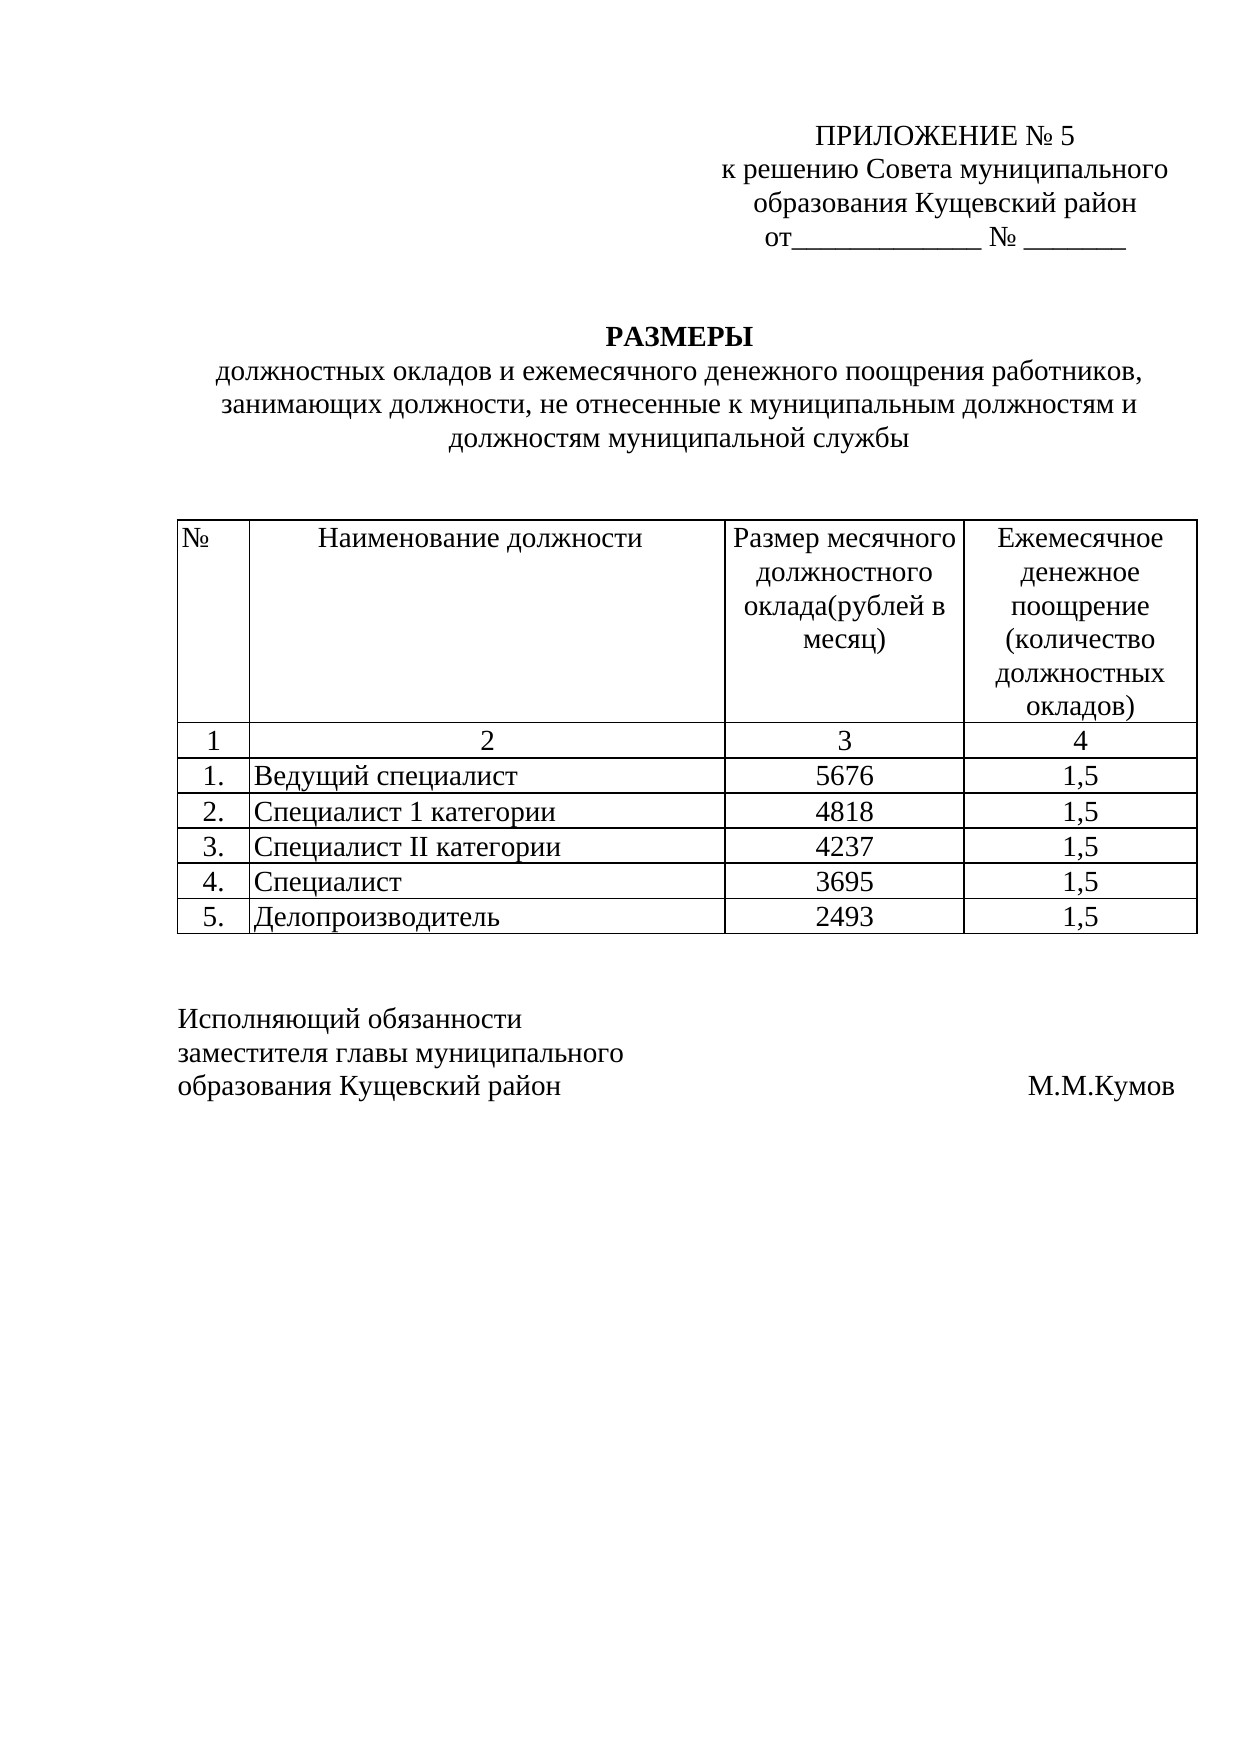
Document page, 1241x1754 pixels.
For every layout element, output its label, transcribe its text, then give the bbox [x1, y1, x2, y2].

table_cell 1,5 [965, 899, 1196, 932]
table_cell 3695 [726, 864, 963, 897]
text образования Кущевский район М.М.Кумов [177, 1068, 1181, 1102]
table_cell Специалист II категории [250, 829, 724, 862]
table_cell 2 [250, 723, 724, 757]
text Исполняющий обязанности [177, 1001, 1181, 1035]
table_cell Ведущий специалист [250, 759, 724, 792]
text от_____________ № _______ [709, 219, 1181, 252]
text ПРИЛОЖЕНИЕ № 5 [709, 118, 1181, 152]
table_cell 1,5 [965, 864, 1196, 897]
table_cell 5676 [726, 759, 963, 792]
table_cell 4237 [726, 829, 963, 862]
table_cell Делопроизводитель [250, 899, 724, 932]
table_header Наименование должности [250, 521, 724, 722]
table_header Размер месячного должностного оклада(рублей в месяц) [726, 521, 963, 722]
table_cell Специалист [250, 864, 724, 897]
table_cell 5. [178, 899, 249, 932]
table_cell 1,5 [965, 829, 1196, 862]
table_cell 1 [178, 723, 249, 757]
table_cell 1,5 [965, 759, 1196, 792]
table_cell 2. [178, 794, 249, 827]
table_cell 3 [726, 723, 963, 757]
table_cell 1. [178, 759, 249, 792]
table_cell 3. [178, 829, 249, 862]
table_header № [178, 521, 249, 722]
table_cell 4818 [726, 794, 963, 827]
table_cell Специалист 1 категории [250, 794, 724, 827]
table_cell 4. [178, 864, 249, 897]
table_header Ежемесячное денежное поощрение (количество должностных окладов) [965, 521, 1196, 722]
text РАЗМЕРЫ [177, 319, 1181, 353]
text к решению Совета муниципального образования Кущевский район [709, 152, 1181, 219]
table_cell 2493 [726, 899, 963, 932]
text заместителя главы муниципального [177, 1035, 1181, 1068]
table_cell 4 [965, 723, 1196, 757]
text должностных окладов и ежемесячного денежного поощрения работников, занимающих должности, не отнесенные к муниципальным должностям и должностям муниципальной службы [177, 353, 1181, 453]
table_cell 1,5 [965, 794, 1196, 827]
